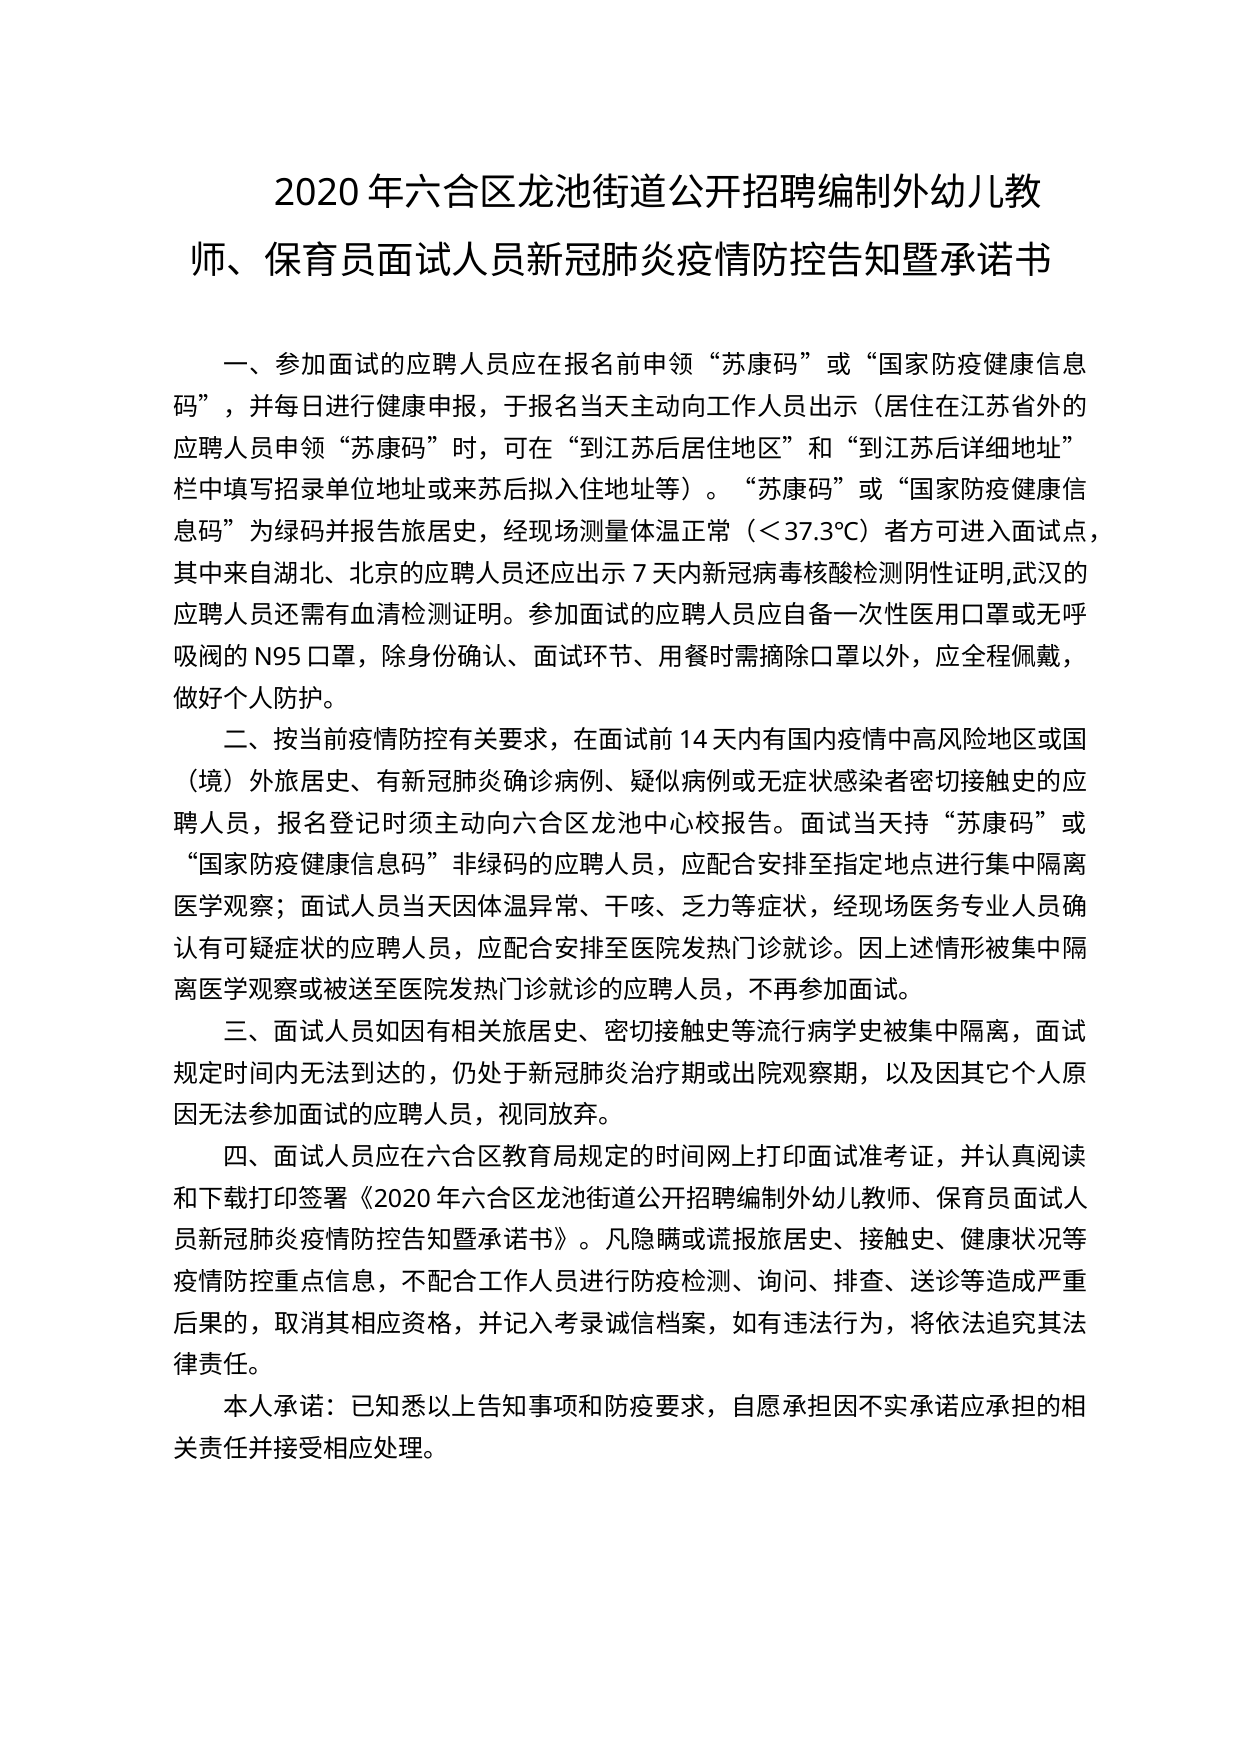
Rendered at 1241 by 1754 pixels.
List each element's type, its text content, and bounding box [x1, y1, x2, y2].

text 三、面试人员如因有相关旅居史、密切接触史等流行病学史被集中隔离，面试规定时间内无法到达的，仍处于新冠肺炎治疗期或出院观察期，以及因其它个人原因无法参加面试的应聘人员，视同放弃。 [173, 1007, 1088, 1132]
text 四、面试人员应在六合区教育局规定的时间网上打印面试准考证，并认真阅读和下载打印签署《2020年六合区龙池街道公开招聘编制外幼儿教师、保育员面试人员新冠肺炎疫情防控告知暨承诺书》。凡隐瞒或谎报旅居史、接触史、健康状况等疫情防控重点信息，不配合工作人员进行防疫检测、询问、排查、送诊等造成严重后果的，取消其相应资格，并记入考录诚信档案，如有违法行为，将依法追究其法律责任。 [173, 1132, 1088, 1382]
text 二、按当前疫情防控有关要求，在面试前14天内有国内疫情中高风险地区或国（境）外旅居史、有新冠肺炎确诊病例、疑似病例或无症状感染者密切接触史的应聘人员，报名登记时须主动向六合区龙池中心校报告。面试当天持“苏康码”或“国家防疫健康信息码”非绿码的应聘人员，应配合安排至指定地点进行集中隔离医学观察；面试人员当天因体温异常、干咳、乏力等症状，经现场医务专业人员确认有可疑症状的应聘人员，应配合安排至医院发热门诊就诊。因上述情形被集中隔离医学观察或被送至医院发热门诊就诊的应聘人员，不再参加面试。 [173, 715, 1088, 1007]
text 2020年六合区龙池街道公开招聘编制外幼儿教师、保育员面试人员新冠肺炎疫情防控告知暨承诺书 [187, 162, 1053, 284]
text 本人承诺：已知悉以上告知事项和防疫要求，自愿承担因不实承诺应承担的相关责任并接受相应处理。 [173, 1382, 1088, 1465]
text 一、参加面试的应聘人员应在报名前申领“苏康码”或“国家防疫健康信息码”，并每日进行健康申报，于报名当天主动向工作人员出示（居住在江苏省外的应聘人员申领“苏康码”时，可在“到江苏后居住地区”和“到江苏后详细地址”栏中填写招录单位地址或来苏后拟入住地址等）。“苏康码”或“国家防疫健康信息码”为绿码并报告旅居史，经现场测量体温正常（＜37.3℃）者方可进入面试点，其中来自湖北、北京的应聘人员还应出示7天内新冠病毒核酸检测阴性证明,武汉的应聘人员还需有血清检测证明。参加面试的应聘人员应自备一次性医用口罩或无呼吸阀的N95口罩，除身份确认、面试环节、用餐时需摘除口罩以外，应全程佩戴，做好个人防护。 [173, 340, 1088, 715]
